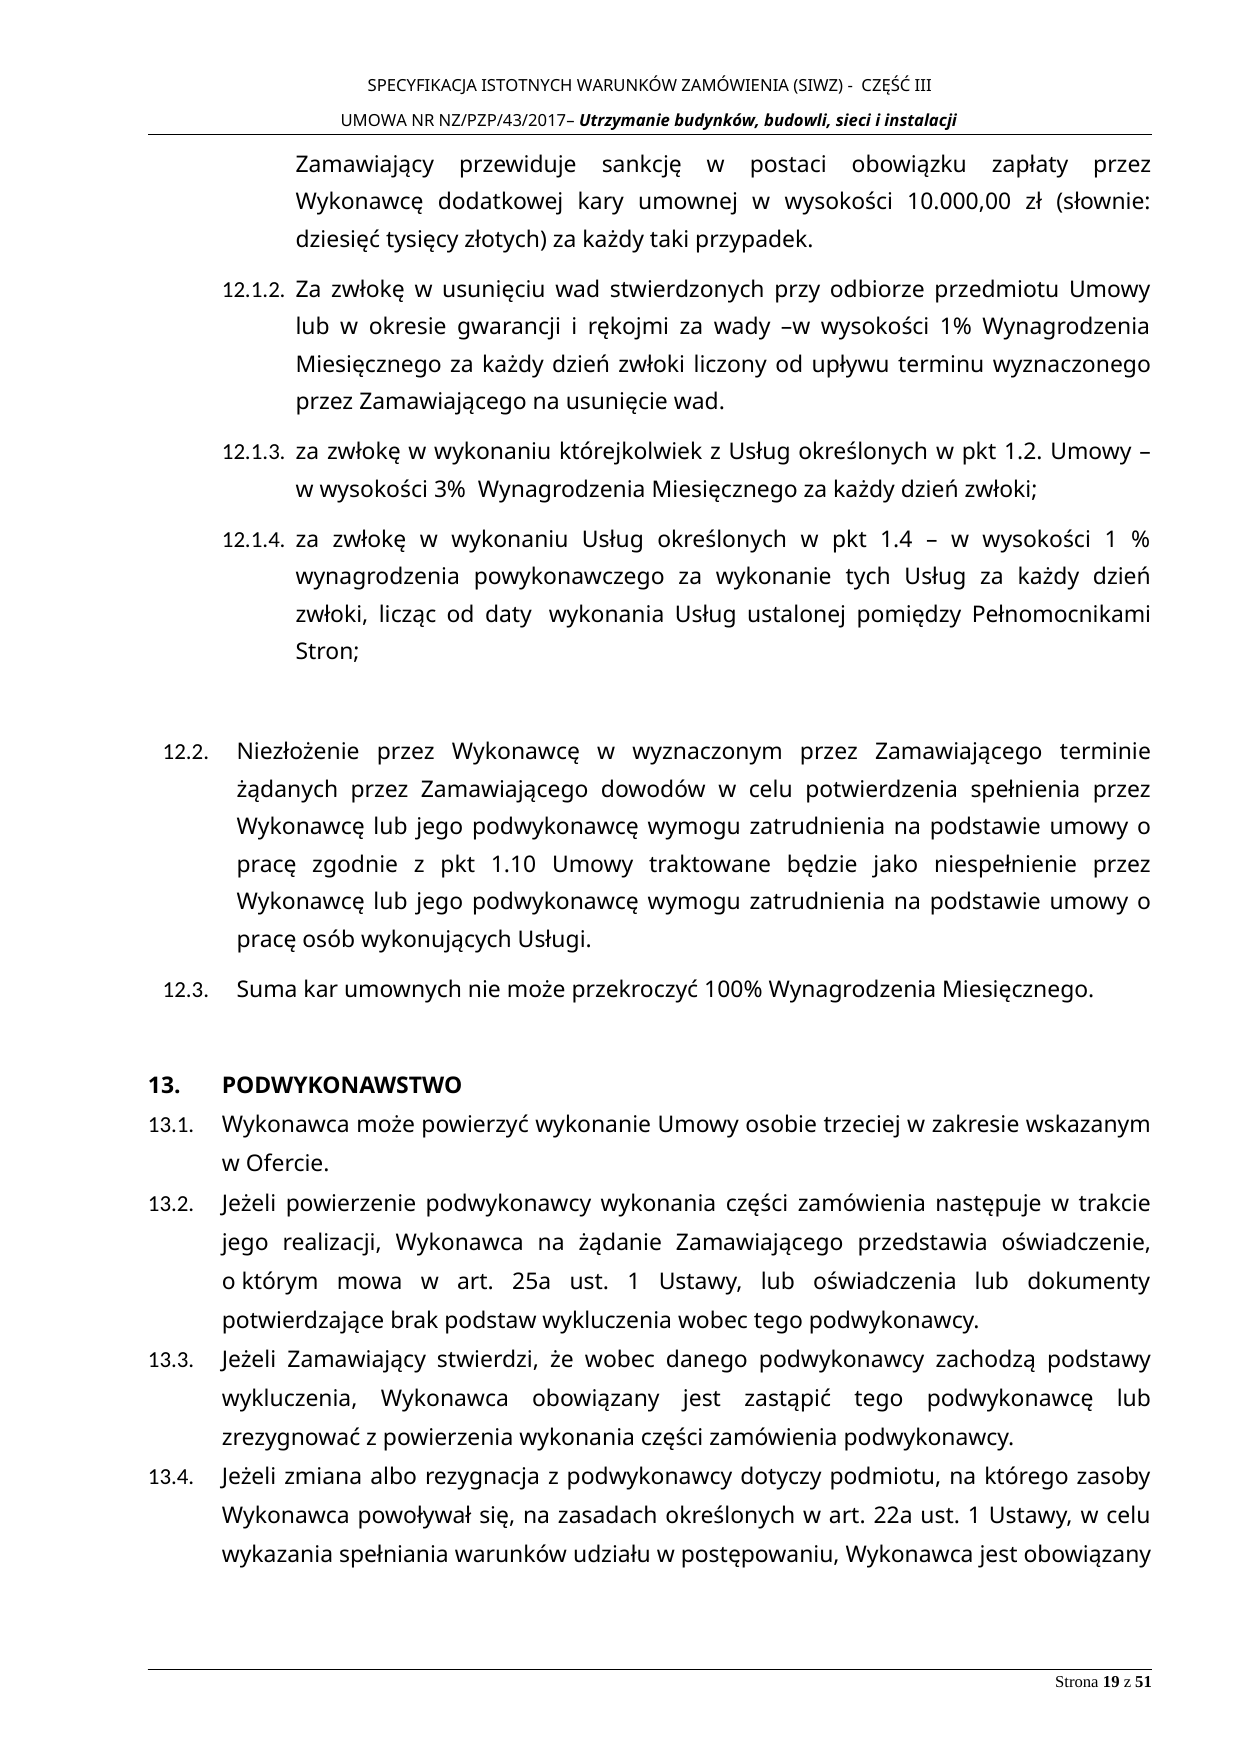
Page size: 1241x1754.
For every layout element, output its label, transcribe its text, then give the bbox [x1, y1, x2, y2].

subtitle za zwłokę w wykonaniu Usług określonych w pkt 1.4 – w wysokości 1 % wynagrodzenia powykonawczego za wykonanie tych Usług za każdy dzień zwłoki, licząc od daty wykonania Usług ustalonej pomiędzy Pełnomocnikami Stron; [222, 523, 1152, 666]
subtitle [148, 1460, 1152, 1569]
subtitle Jeżeli Zamawiający stwierdzi, że wobec danego podwykonawcy zachodzą podstawy wykluczenia, Wykonawca obowiązany jest zastąpić tego podwykonawcę lub zrezygnować z powierzenia wykonania części zamówienia podwykonawcy. [148, 1343, 1152, 1452]
subtitle Niezłożenie przez Wykonawcę w wyznaczonym przez Zamawiającego terminie żądanych przez Zamawiającego dowodów w celu potwierdzenia spełnienia przez Wykonawcę lub jego podwykonawcę wymogu zatrudnienia na podstawie umowy o pracę zgodnie z pkt 1.10 Umowy traktowane będzie jako niespełnienie przez Wykonawcę lub jego podwykonawcę wymogu zatrudnienia na podstawie umowy o pracę osób wykonujących Usługi. [162, 735, 1152, 954]
subtitle Podwykonawstwo [148, 1069, 1152, 1101]
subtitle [222, 148, 1152, 254]
subtitle Jeżeli powierzenie podwykonawcy wykonania części zamówienia następuje w trakcie jego realizacji, Wykonawca na żądanie Zamawiającego przedstawia oświadczenie, o którym mowa w art. 25a ust. 1 Ustawy, lub oświadczenia lub dokumenty potwierdzające brak podstaw wykluczenia wobec tego podwykonawcy. [148, 1186, 1152, 1335]
subtitle Wykonawca może powierzyć wykonanie Umowy osobie trzeciej w zakresie wskazanym w Ofercie. [148, 1108, 1152, 1179]
subtitle za zwłokę w wykonaniu którejkolwiek z Usług określonych w pkt 1.2. Umowy – w wysokości 3% Wynagrodzenia Miesięcznego za każdy dzień zwłoki; [222, 435, 1152, 504]
subtitle Suma kar umownych nie może przekroczyć 100% Wynagrodzenia Miesięcznego. [162, 973, 1152, 1004]
subtitle Za zwłokę w usunięciu wad stwierdzonych przy odbiorze przedmiotu Umowy lub w okresie gwarancji i rękojmi za wady –w wysokości 1% Wynagrodzenia Miesięcznego za każdy dzień zwłoki liczony od upływu terminu wyznaczonego przez Zamawiającego na usunięcie wad. [222, 273, 1152, 416]
